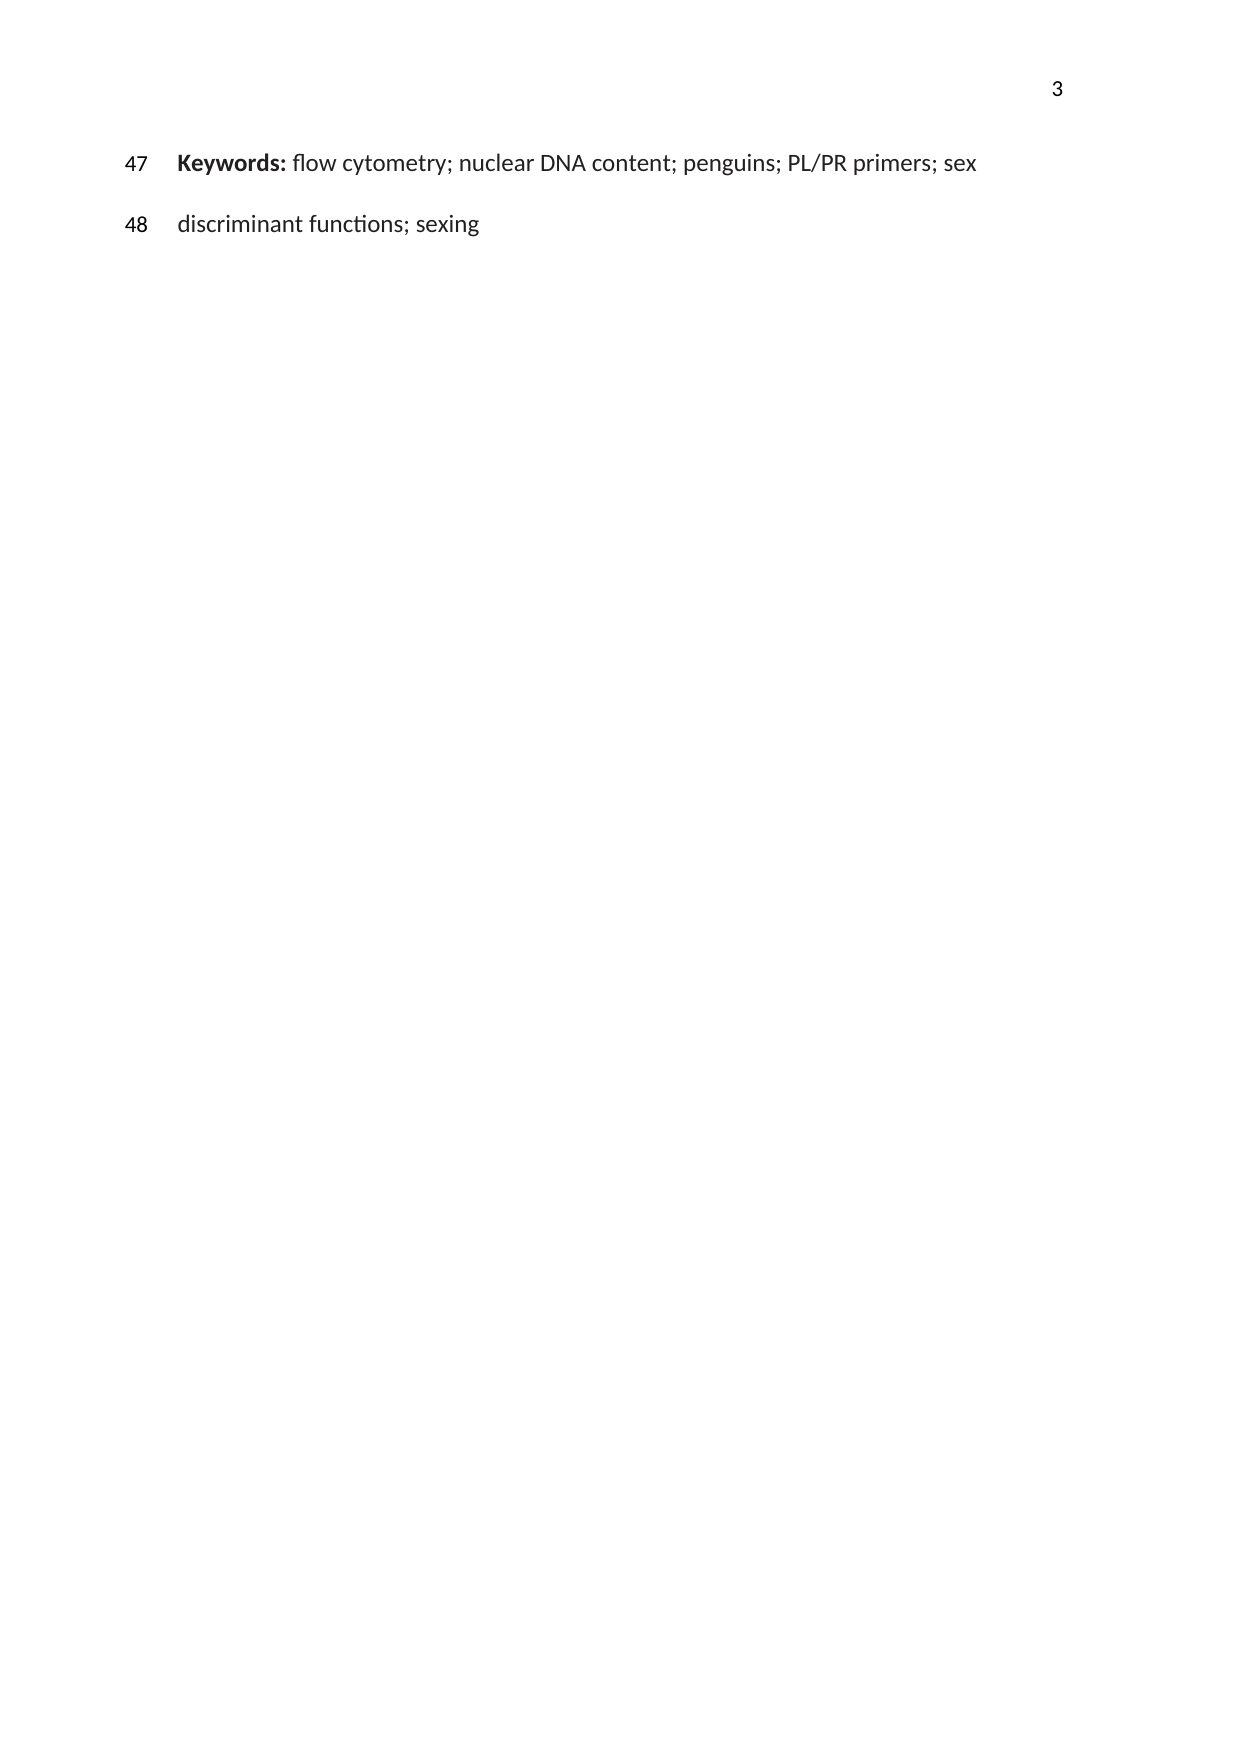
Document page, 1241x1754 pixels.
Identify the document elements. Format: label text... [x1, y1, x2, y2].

text Keywords: flow cytometry; nuclear DNA content; penguins; PL/PR primers; sex discriminant functions; sexing [177, 148, 1063, 239]
